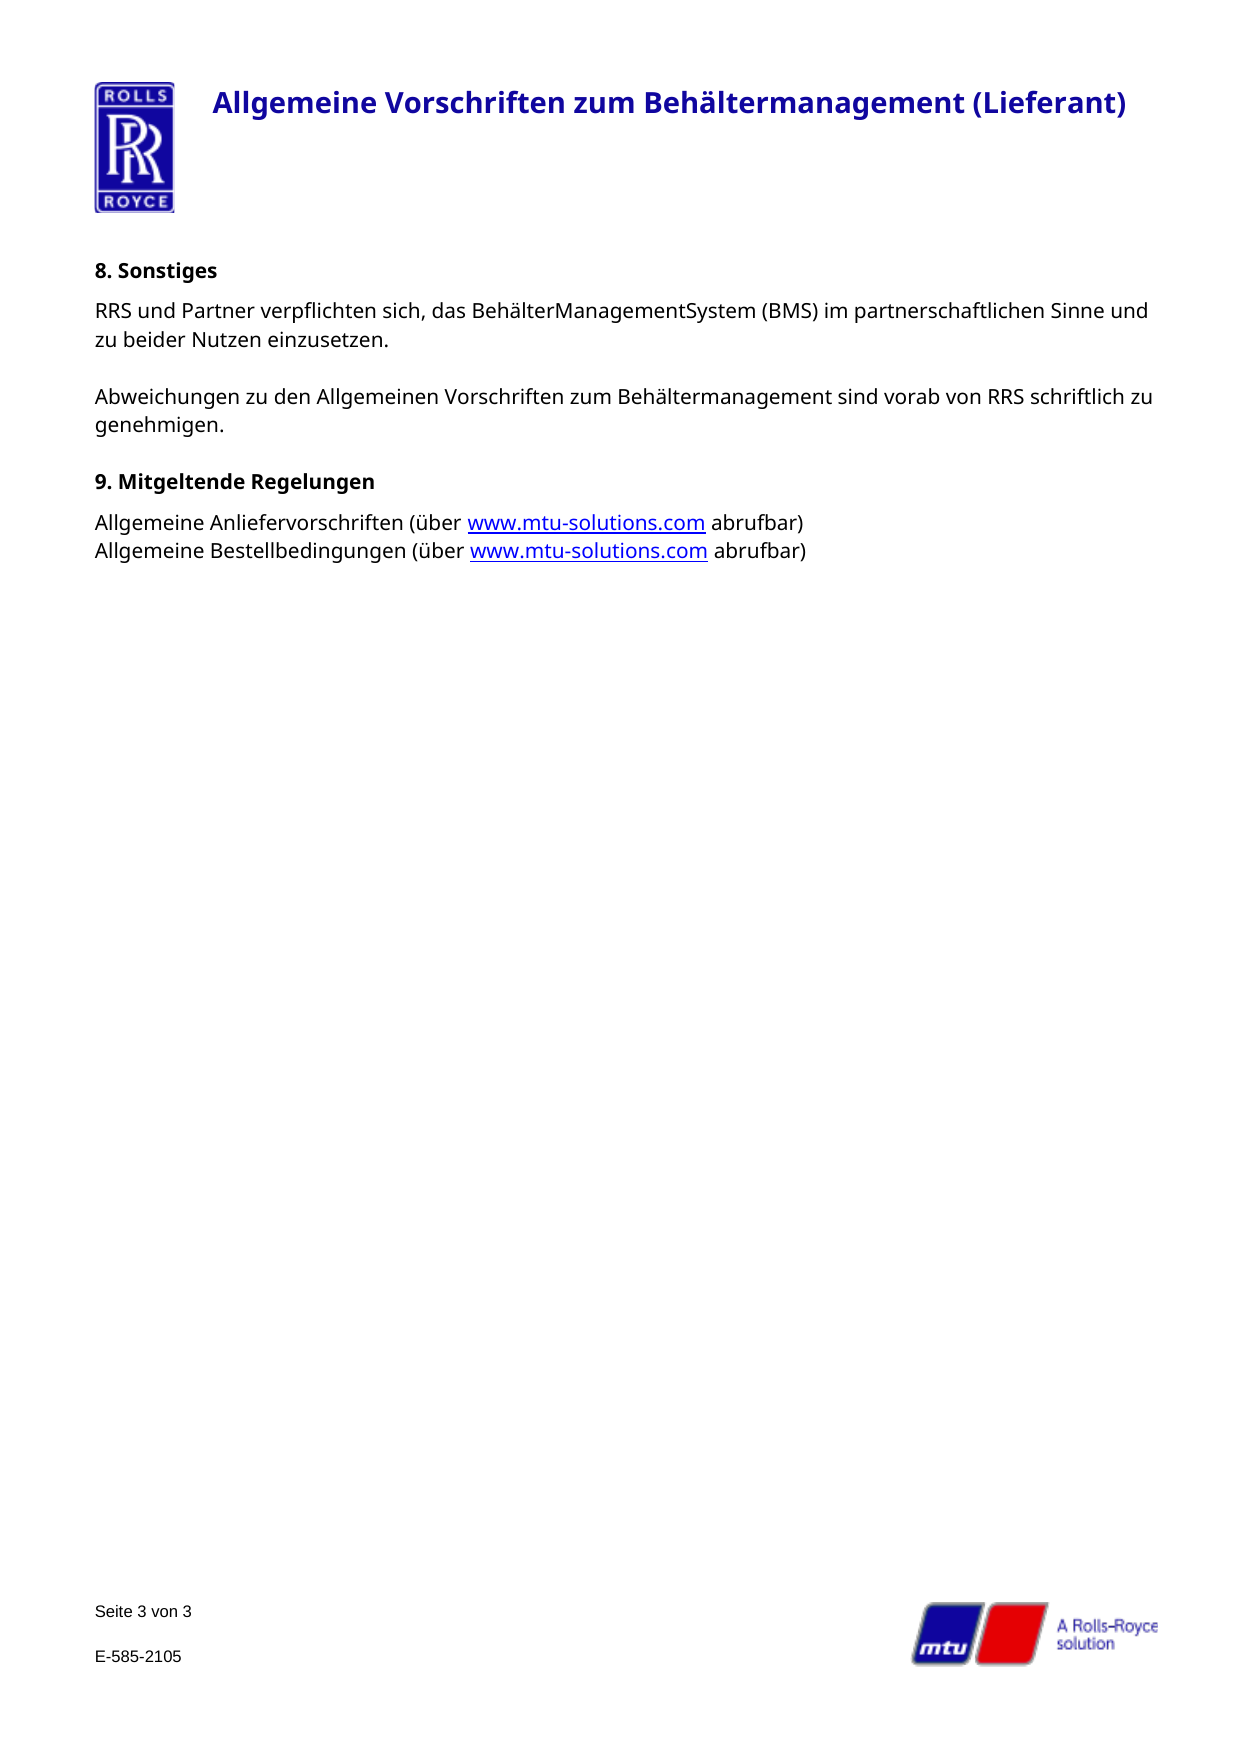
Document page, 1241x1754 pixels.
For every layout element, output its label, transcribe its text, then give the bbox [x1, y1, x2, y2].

text Allgemeine Anliefervorschriften (über www.mtu-solutions.com abrufbar) [94, 508, 1157, 537]
text Abweichungen zu den Allgemeinen Vorschriften zum Behältermanagement sind vorab von RRS schriftlich zu genehmigen. [94, 382, 1157, 439]
text 9. Mitgeltende Regelungen [94, 467, 1157, 496]
text RRS und Partner verpflichten sich, das BehälterManagementSystem (BMS) im partnerschaftlichen Sinne und zu beider Nutzen einzusetzen. [94, 297, 1157, 353]
text 8. Sonstiges [94, 256, 1157, 284]
text Allgemeine Bestellbedingungen (über www.mtu-solutions.com abrufbar) [94, 537, 1157, 565]
